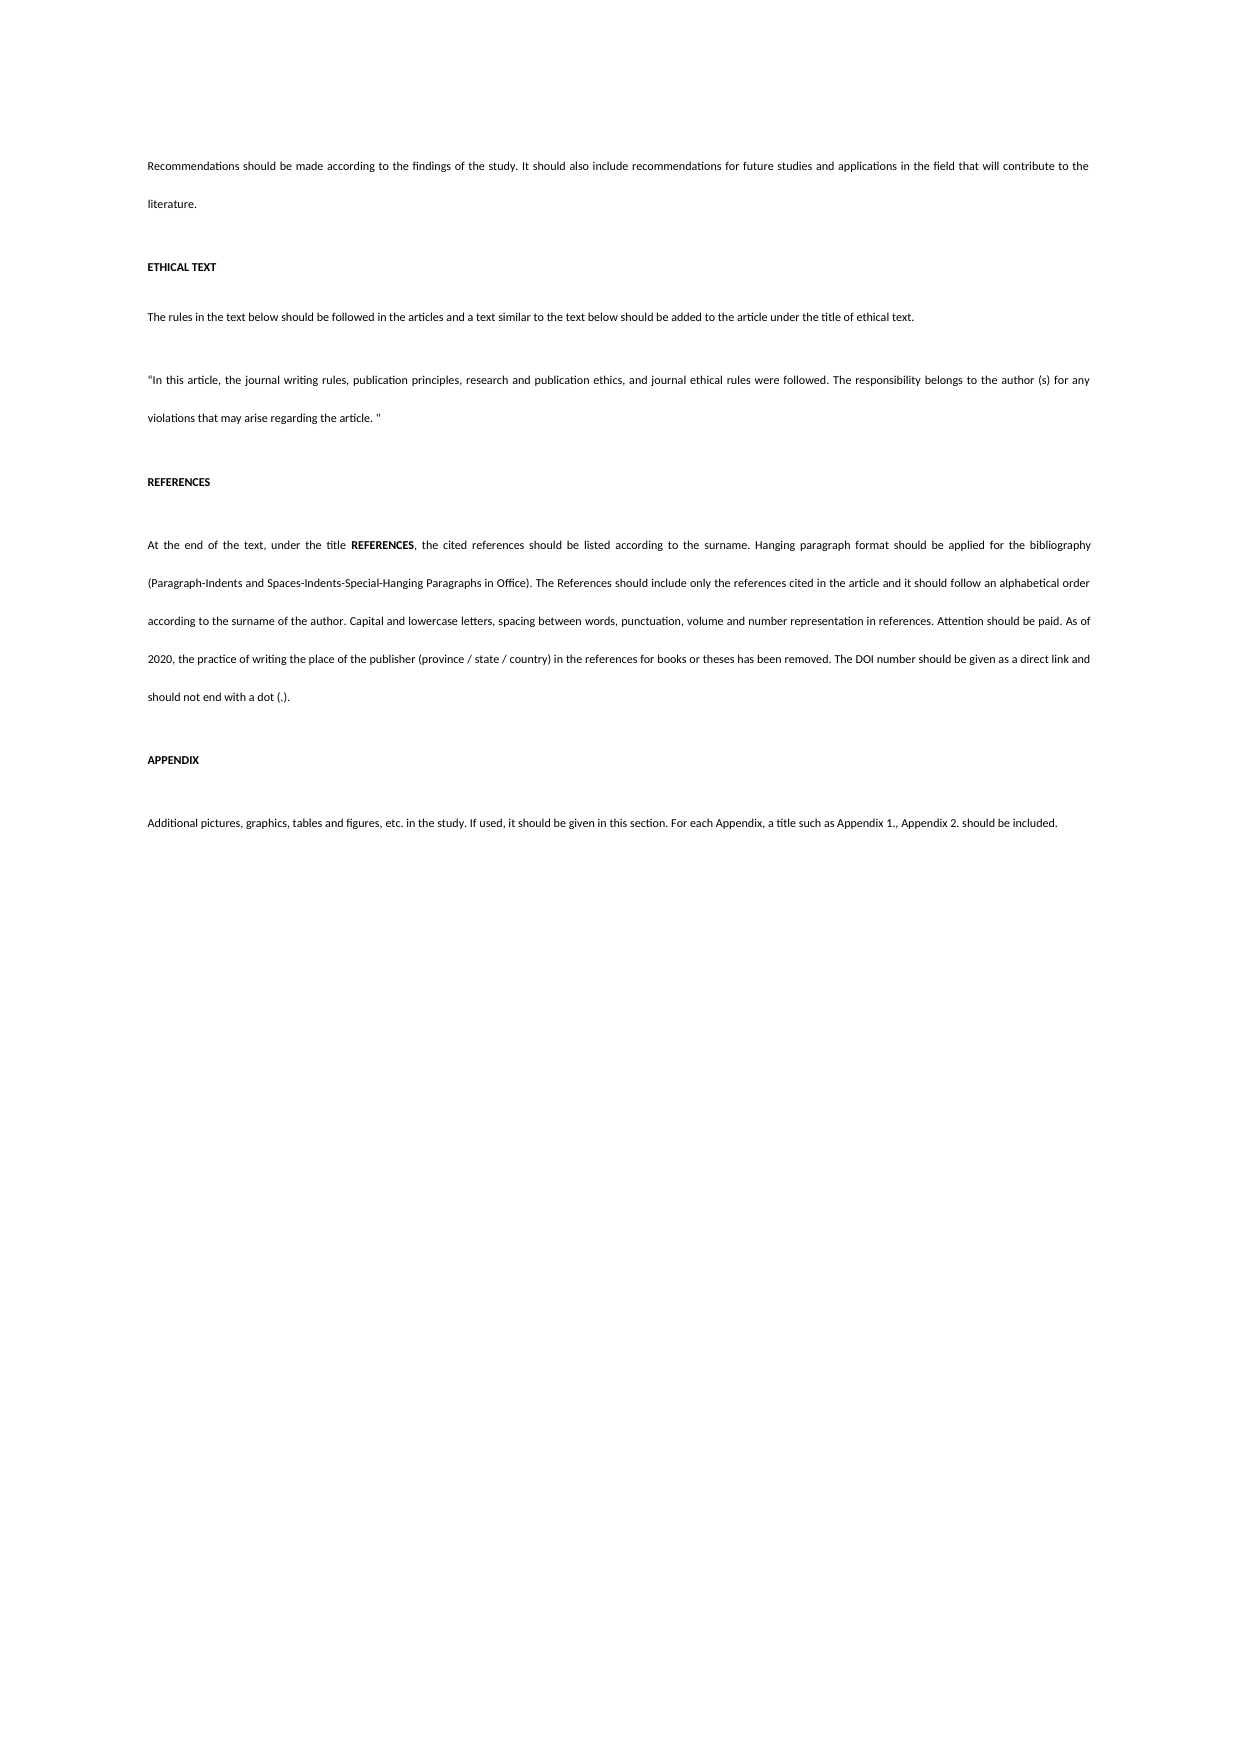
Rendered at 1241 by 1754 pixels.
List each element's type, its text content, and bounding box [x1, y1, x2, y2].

text “In this article, the journal writing rules, publication principles, research and publication ethics, and journal ethical rules were followed. The responsibility belongs to the author (s) for any violations that may arise regarding the article. " [147, 362, 1093, 426]
text ETHICAL TEXT [147, 249, 1093, 274]
text The rules in the text below should be followed in the articles and a text similar to the text below should be added to the article under the title of ethical text. [147, 299, 1093, 325]
text APPENDIX [147, 742, 1093, 768]
text Recommendations should be made according to the findings of the study. It should also include recommendations for future studies and applications in the field that will contribute to the literature. [147, 148, 1093, 211]
text At the end of the text, under the title REFERENCES, the cited references should be listed according to the surname. Hanging paragraph format should be applied for the bibliography (Paragraph-Indents and Spaces-Indents-Special-Hanging Paragraphs in Office). The References should include only the references cited in the article and it should follow an alphabetical order according to the surname of the author. Capital and lowercase letters, spacing between words, punctuation, volume and number representation in references. Attention should be paid. As of 2020, the practice of writing the place of the publisher (province / state / country) in the references for books or theses has been removed. The DOI number should be given as a direct link and should not end with a dot (.). [147, 527, 1093, 705]
text Additional pictures, graphics, tables and figures, etc. in the study. If used, it should be given in this section. For each Appendix, a title such as Appendix 1., Appendix 2. should be included. [147, 806, 1093, 831]
text REFERENCES [147, 464, 1093, 489]
